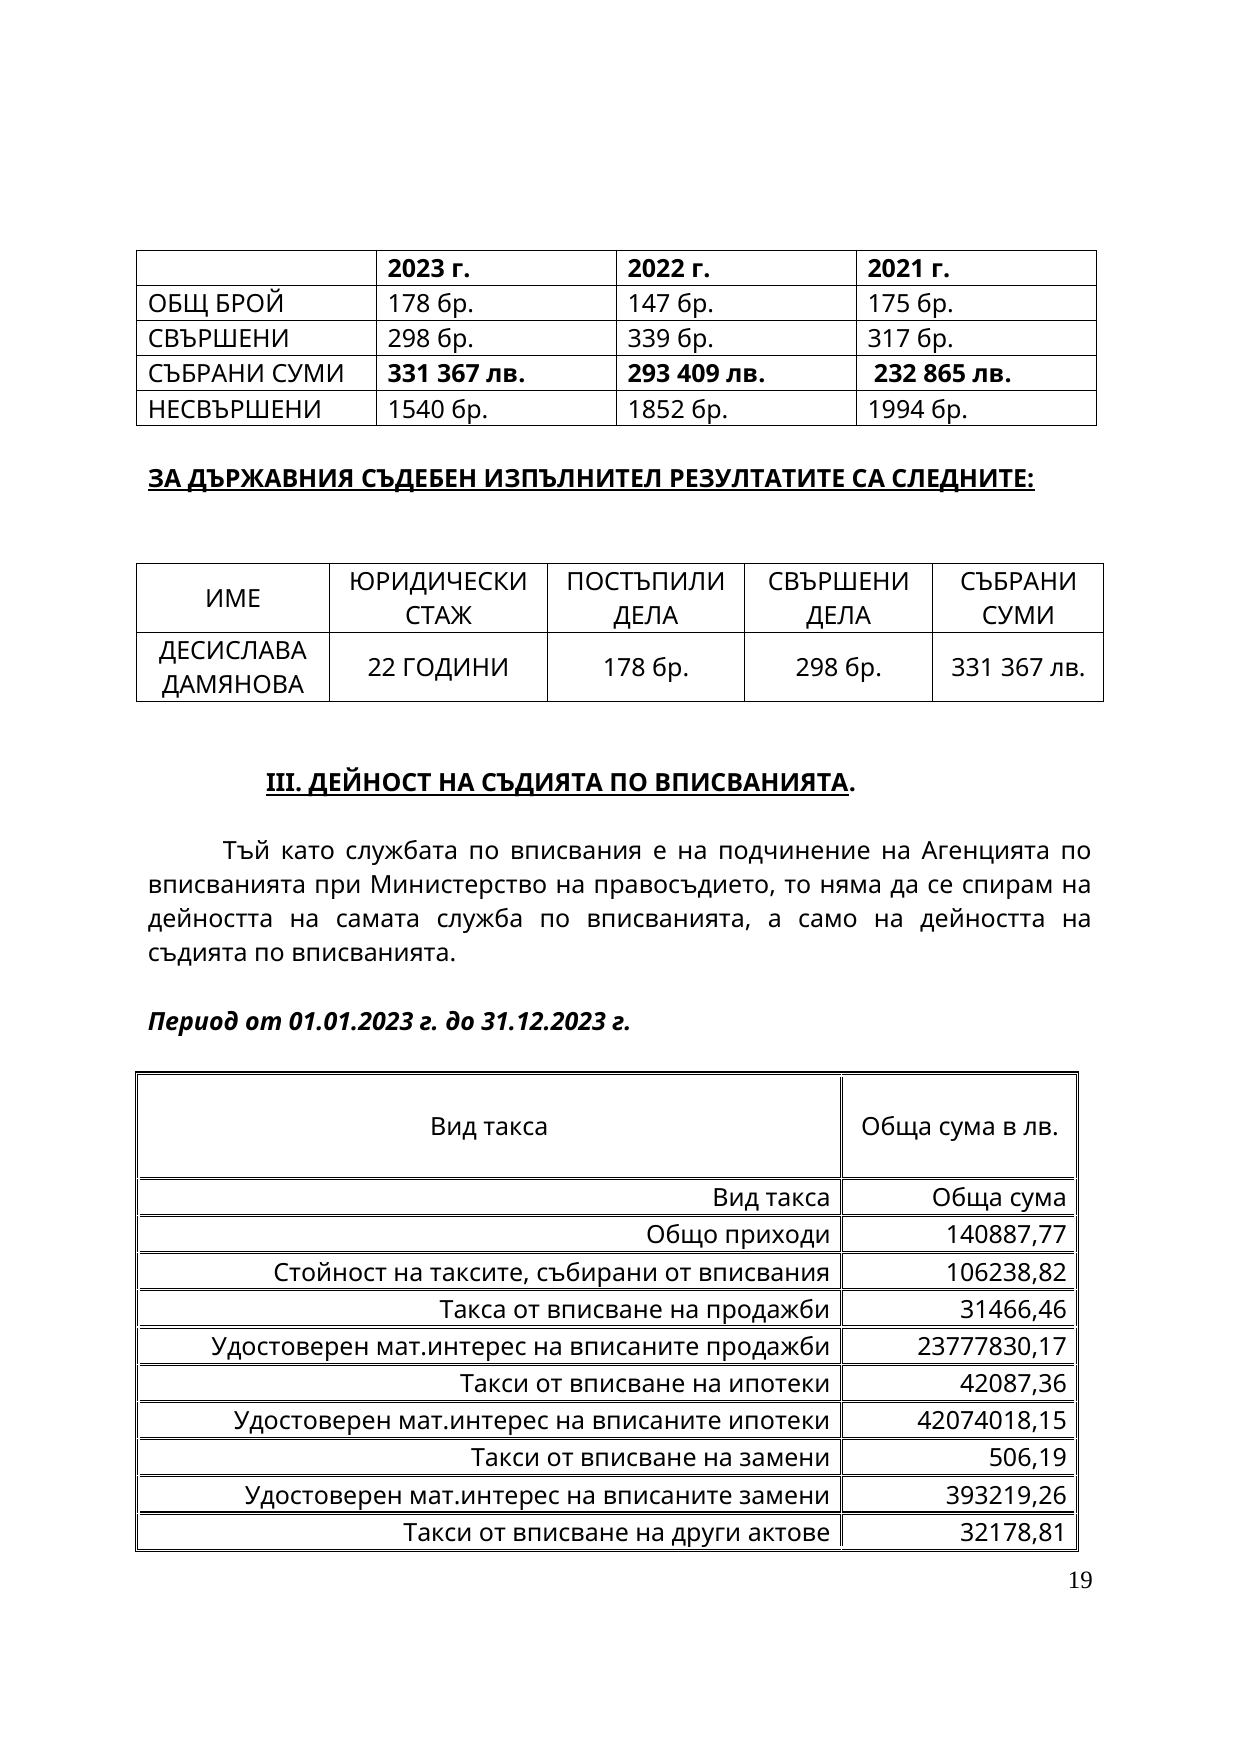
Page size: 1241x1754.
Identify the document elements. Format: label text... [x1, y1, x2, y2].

table_header 2023 г. [377, 251, 616, 285]
table_header ЮРИДИЧЕСКИ СТАЖ [330, 564, 547, 632]
table_header [137, 251, 376, 285]
table_cell 298 бр. [745, 633, 932, 701]
table_cell 42087,36 [843, 1363, 1076, 1400]
table_cell 339 бр. [617, 321, 856, 355]
table_cell 1994 бр. [857, 391, 1096, 425]
table_cell 140887,77 [842, 1214, 1078, 1251]
table_cell Такси от вписване на ипотеки [138, 1363, 840, 1400]
table_cell Удостоверен мат.интерес на вписаните замени [136, 1474, 842, 1511]
table_cell 298 бр. [377, 321, 616, 355]
table_cell 32178,81 [842, 1511, 1076, 1548]
table_cell 147 бр. [617, 286, 856, 320]
table_cell 106238,82 [842, 1251, 1078, 1288]
table_cell Удостоверен мат.интерес на вписаните продажби [136, 1325, 842, 1363]
table_cell 23777830,17 [842, 1325, 1078, 1363]
table_cell Стойност на таксите, събирани от вписвания [136, 1251, 842, 1288]
table_cell 331 367 лв. [933, 633, 1103, 701]
table_header СЪБРАНИ СУМИ [933, 564, 1103, 632]
table_cell Такса от вписване на продажби [136, 1288, 842, 1325]
table_header Вид такса [138, 1073, 842, 1177]
table_cell Обща сума [843, 1177, 1076, 1214]
table_cell ОБЩ БРОЙ [137, 286, 376, 320]
table_header 2022 г. [617, 251, 856, 285]
table_cell 178 бр. [377, 286, 616, 320]
table_cell ДЕСИСЛАВА ДАМЯНОВА [137, 633, 329, 701]
table_cell 1852 бр. [617, 391, 856, 425]
table_cell 31466,46 [842, 1288, 1078, 1325]
table_cell 42074018,15 [843, 1400, 1076, 1437]
table_cell СВЪРШЕНИ [137, 321, 376, 355]
table_cell 232 865 лв. [857, 356, 1096, 390]
table_cell 331 367 лв. [377, 356, 616, 390]
table_cell 178 бр. [548, 633, 744, 701]
table_cell 393219,26 [842, 1474, 1078, 1511]
table_cell 22 ГОДИНИ [330, 633, 547, 701]
table_cell СЪБРАНИ СУМИ [137, 356, 376, 390]
table_cell 1540 бр. [377, 391, 616, 425]
table_cell Общо приходи [136, 1214, 842, 1251]
table_cell 506,19 [842, 1437, 1078, 1474]
table_cell Удостоверен мат.интерес на вписаните ипотеки [138, 1400, 840, 1437]
text ЗА ДЪРЖАВНИЯ СЪДЕБЕН ИЗПЪЛНИТЕЛ РЕЗУЛТАТИТЕ СА СЛЕДНИТЕ: [148, 460, 1093, 494]
table_header Обща сума в лв. [842, 1075, 1076, 1177]
text III. ДЕЙНОСТ НА СЪДИЯТА ПО ВПИСВАНИЯТА. [148, 765, 1093, 799]
table_cell 175 бр. [857, 286, 1096, 320]
table_cell Вид такса [138, 1177, 840, 1214]
table_header ПОСТЪПИЛИ ДЕЛА [548, 564, 744, 632]
table_header СВЪРШЕНИ ДЕЛА [745, 564, 932, 632]
table_cell НЕСВЪРШЕНИ [137, 391, 376, 425]
table_header 2021 г. [857, 251, 1096, 285]
text Период от 01.01.2023 г. до 31.12.2023 г. [148, 1003, 1093, 1037]
table_header ИМЕ [137, 564, 329, 632]
table_cell Такси от вписване на други актове [138, 1511, 842, 1548]
table_cell 293 409 лв. [617, 356, 856, 390]
table_cell 317 бр. [857, 321, 1096, 355]
table_cell Такси от вписване на замени [136, 1437, 842, 1474]
text Тъй като службата по вписвания е на подчинение на Агенцията по вписванията при Министерство на правосъдието, то няма да се спирам на дейността на самата служба по вписванията, а само на дейността на съдията по вписванията. [148, 833, 1093, 969]
